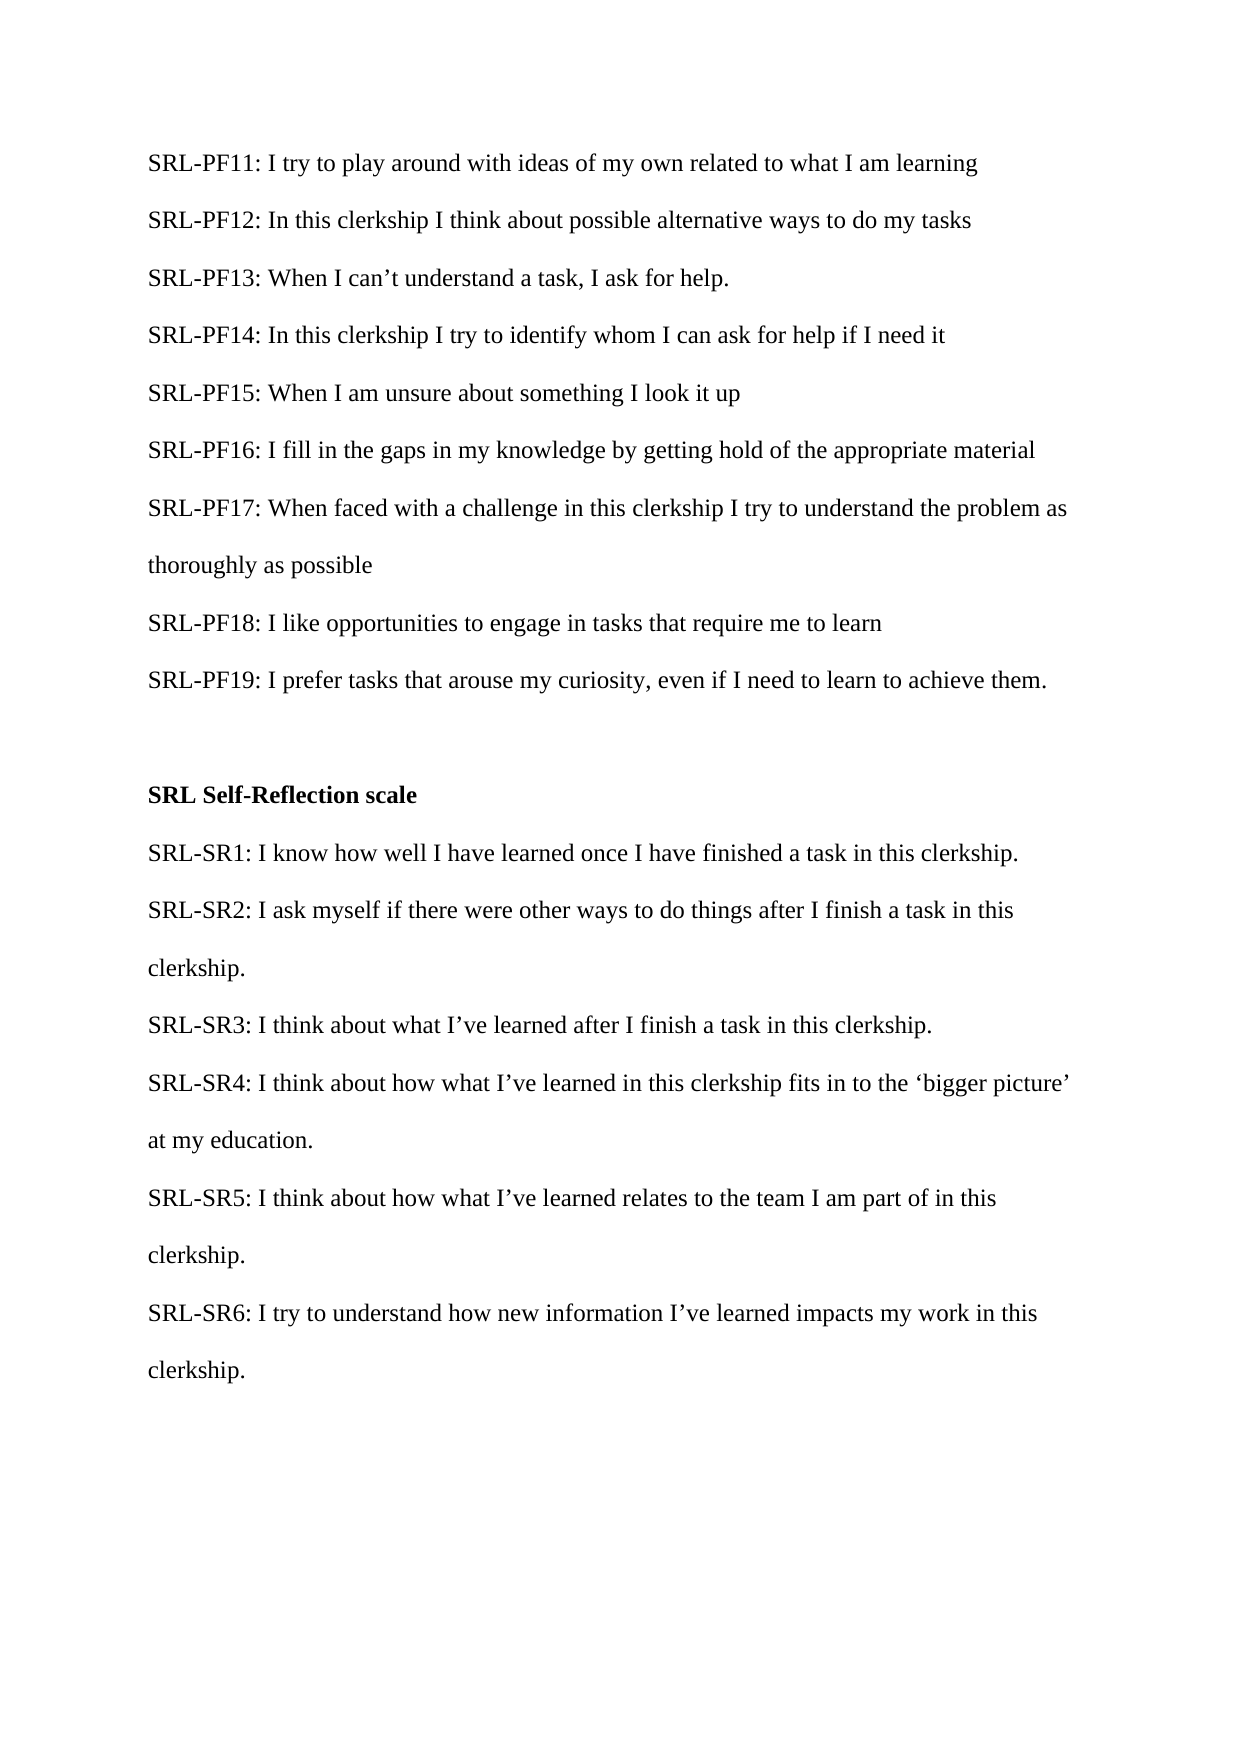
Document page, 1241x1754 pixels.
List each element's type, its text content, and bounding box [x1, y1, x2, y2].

text SRL-PF13: When I can’t understand a task, I ask for help. [148, 263, 1093, 291]
text SRL-PF19: I prefer tasks that arouse my curiosity, even if I need to learn to achieve them. [148, 665, 1093, 694]
text SRL-PF11: I try to play around with ideas of my own related to what I am learning [148, 148, 1093, 176]
text SRL-SR1: I know how well I have learned once I have finished a task in this clerkship. [148, 838, 1093, 866]
text SRL-PF17: When faced with a challenge in this clerkship I try to understand the problem as thoroughly as possible [148, 493, 1093, 579]
text SRL-PF14: In this clerkship I try to identify whom I can ask for help if I need it [148, 320, 1093, 349]
text SRL-SR5: I think about how what I’ve learned relates to the team I am part of in this clerkship. [148, 1183, 1093, 1269]
text SRL-SR3: I think about what I’ve learned after I finish a task in this clerkship. [148, 1010, 1093, 1039]
text SRL-PF15: When I am unsure about something I look it up [148, 378, 1093, 406]
text SRL-PF18: I like opportunities to engage in tasks that require me to learn [148, 608, 1093, 636]
text SRL-PF16: I fill in the gaps in my knowledge by getting hold of the appropriate material [148, 435, 1093, 464]
text SRL-SR2: I ask myself if there were other ways to do things after I finish a task in this clerkship. [148, 895, 1093, 981]
text SRL Self-Reflection scale [148, 780, 1093, 809]
text SRL-SR6: I try to understand how new information I’ve learned impacts my work in this clerkship. [148, 1298, 1093, 1384]
text SRL-SR4: I think about how what I’ve learned in this clerkship fits in to the ‘bigger picture’ at my education. [148, 1068, 1093, 1154]
text SRL-PF12: In this clerkship I think about possible alternative ways to do my tasks [148, 205, 1093, 234]
